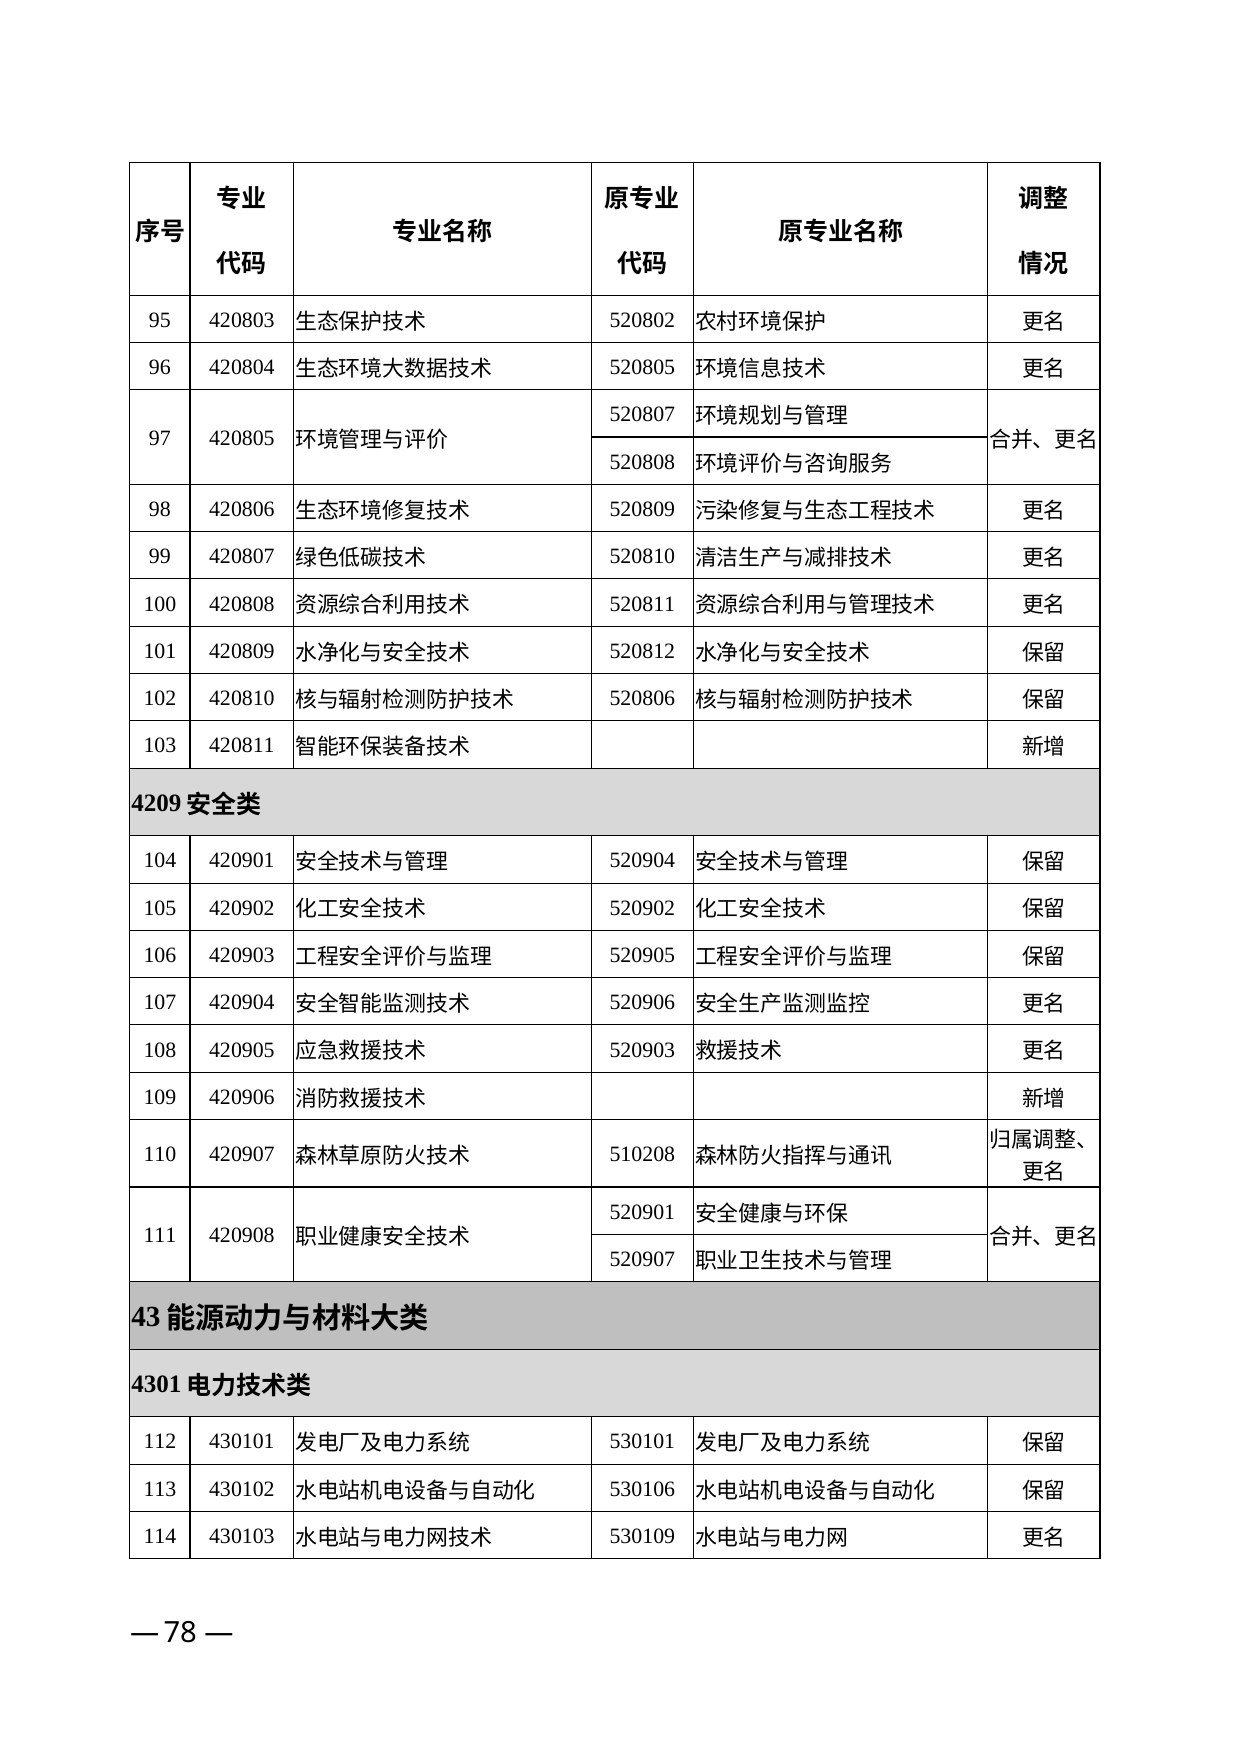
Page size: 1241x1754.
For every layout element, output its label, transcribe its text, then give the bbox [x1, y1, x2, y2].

table_cell 水电站机电设备与自动化 [694, 1465, 987, 1511]
table_cell 110 [130, 1120, 189, 1186]
table_cell 530101 [592, 1417, 693, 1463]
table_cell 保留 [988, 836, 1099, 882]
table_cell 核与辐射检测防护技术 [694, 674, 987, 720]
table_cell 合并、更名 [988, 1188, 1099, 1281]
table_cell 安全技术与管理 [694, 836, 987, 882]
table_cell 清洁生产与减排技术 [694, 532, 987, 578]
table_cell 更名 [988, 978, 1099, 1024]
table_cell 保留 [988, 931, 1099, 977]
table_cell 保留 [988, 1417, 1099, 1463]
table_cell 99 [130, 532, 189, 578]
table_cell 生态环境大数据技术 [294, 343, 591, 389]
table_cell 420905 [191, 1025, 293, 1072]
table_cell 112 [130, 1417, 189, 1463]
table_cell 职业健康安全技术 [294, 1188, 591, 1281]
table_cell 发电厂及电力系统 [694, 1417, 987, 1463]
table_cell 安全健康与环保 [694, 1188, 987, 1234]
table_header 专业 代码 [191, 163, 293, 294]
table_cell 化工安全技术 [694, 884, 987, 930]
table_cell 4209安全类 [130, 769, 1099, 835]
table_cell 100 [130, 579, 189, 626]
table_cell 保留 [988, 627, 1099, 673]
table_cell 98 [130, 485, 189, 531]
table_cell 资源综合利用技术 [294, 579, 591, 626]
table_cell 420903 [191, 931, 293, 977]
table_cell 合并、更名 [988, 390, 1099, 484]
table_cell 智能环保装备技术 [294, 721, 591, 767]
table_cell 更名 [988, 532, 1099, 578]
table_cell 水电站与电力网技术 [294, 1512, 591, 1558]
table_cell [694, 721, 987, 767]
table_cell 520812 [592, 627, 693, 673]
table_cell 420907 [191, 1120, 293, 1186]
table_cell 更名 [988, 485, 1099, 531]
table_cell 520809 [592, 485, 693, 531]
table_cell 520802 [592, 296, 693, 342]
table_cell 420810 [191, 674, 293, 720]
table_cell 420808 [191, 579, 293, 626]
table_cell 污染修复与生态工程技术 [694, 485, 987, 531]
table_header 调整 情况 [988, 163, 1099, 294]
table_cell [694, 1073, 987, 1119]
table_cell 更名 [988, 343, 1099, 389]
table_cell 保留 [988, 674, 1099, 720]
table_cell 4301电力技术类 [130, 1350, 1099, 1416]
table_cell 更名 [988, 1512, 1099, 1558]
table_cell 保留 [988, 884, 1099, 930]
table_cell 420908 [191, 1188, 293, 1281]
table_header 专业名称 [294, 163, 591, 294]
table_cell 安全生产监测监控 [694, 978, 987, 1024]
table_cell 108 [130, 1025, 189, 1072]
table_cell 生态保护技术 [294, 296, 591, 342]
table_cell 520811 [592, 579, 693, 626]
table_cell 520903 [592, 1025, 693, 1072]
table_cell 环境管理与评价 [294, 390, 591, 484]
table_cell 420904 [191, 978, 293, 1024]
table_header 原专业 代码 [592, 163, 693, 294]
table_cell 107 [130, 978, 189, 1024]
table_cell 更名 [988, 1025, 1099, 1072]
table_cell 救援技术 [694, 1025, 987, 1072]
table_cell 113 [130, 1465, 189, 1511]
table_cell 安全技术与管理 [294, 836, 591, 882]
table_cell 420807 [191, 532, 293, 578]
table_cell 420811 [191, 721, 293, 767]
table_cell 530109 [592, 1512, 693, 1558]
table_cell 420804 [191, 343, 293, 389]
table_cell 101 [130, 627, 189, 673]
table_cell 森林防火指挥与通讯 [694, 1120, 987, 1186]
table_cell 环境信息技术 [694, 343, 987, 389]
table_cell 420803 [191, 296, 293, 342]
table_cell 水净化与安全技术 [294, 627, 591, 673]
table_cell 43能源动力与材料大类 [130, 1282, 1099, 1349]
table_cell 520906 [592, 978, 693, 1024]
table_cell 104 [130, 836, 189, 882]
table_cell 106 [130, 931, 189, 977]
table_cell 工程安全评价与监理 [294, 931, 591, 977]
table_cell 工程安全评价与监理 [694, 931, 987, 977]
table_cell 96 [130, 343, 189, 389]
table_cell 资源综合利用与管理技术 [694, 579, 987, 626]
table_header 原专业名称 [694, 163, 987, 294]
table_cell 102 [130, 674, 189, 720]
table_cell 保留 [988, 1465, 1099, 1511]
table_cell 发电厂及电力系统 [294, 1417, 591, 1463]
table_cell 520810 [592, 532, 693, 578]
table_cell 安全智能监测技术 [294, 978, 591, 1024]
table_cell 水净化与安全技术 [694, 627, 987, 673]
table_cell 520808 [592, 438, 693, 484]
table_cell 化工安全技术 [294, 884, 591, 930]
table_cell 510208 [592, 1120, 693, 1186]
table_cell [592, 721, 693, 767]
table_cell 95 [130, 296, 189, 342]
table_cell 绿色低碳技术 [294, 532, 591, 578]
table_cell 420809 [191, 627, 293, 673]
table_cell 420901 [191, 836, 293, 882]
table_cell 环境评价与咨询服务 [694, 438, 987, 484]
table_cell 520805 [592, 343, 693, 389]
table_cell 109 [130, 1073, 189, 1119]
table_cell 新增 [988, 721, 1099, 767]
table_cell 水电站机电设备与自动化 [294, 1465, 591, 1511]
table_cell 111 [130, 1188, 189, 1281]
table_cell 核与辐射检测防护技术 [294, 674, 591, 720]
table_cell 消防救援技术 [294, 1073, 591, 1119]
table_cell 更名 [988, 579, 1099, 626]
table_cell 420806 [191, 485, 293, 531]
table_cell 更名 [988, 296, 1099, 342]
table_cell 97 [130, 390, 189, 484]
table_cell 520904 [592, 836, 693, 882]
table_cell 430102 [191, 1465, 293, 1511]
table_cell 420906 [191, 1073, 293, 1119]
table_cell 职业卫生技术与管理 [694, 1235, 987, 1281]
table_cell 应急救援技术 [294, 1025, 591, 1072]
table_cell 归属调整、更名 [988, 1120, 1099, 1186]
table_cell 森林草原防火技术 [294, 1120, 591, 1186]
table_cell 520902 [592, 884, 693, 930]
table_cell [592, 1073, 693, 1119]
table_cell 420902 [191, 884, 293, 930]
table_cell 530106 [592, 1465, 693, 1511]
table_cell 114 [130, 1512, 189, 1558]
table_cell 520905 [592, 931, 693, 977]
table_cell 103 [130, 721, 189, 767]
table_cell 水电站与电力网 [694, 1512, 987, 1558]
table_cell 105 [130, 884, 189, 930]
table_cell 520807 [592, 390, 693, 436]
table_cell 新增 [988, 1073, 1099, 1119]
table_cell 520907 [592, 1235, 693, 1281]
table_cell 生态环境修复技术 [294, 485, 591, 531]
table_cell 520901 [592, 1188, 693, 1234]
table_cell 430103 [191, 1512, 293, 1558]
table_header 序号 [130, 163, 189, 294]
table_cell 环境规划与管理 [694, 390, 987, 436]
table_cell 420805 [191, 390, 293, 484]
table_cell 430101 [191, 1417, 293, 1463]
table_cell 520806 [592, 674, 693, 720]
table_cell 农村环境保护 [694, 296, 987, 342]
